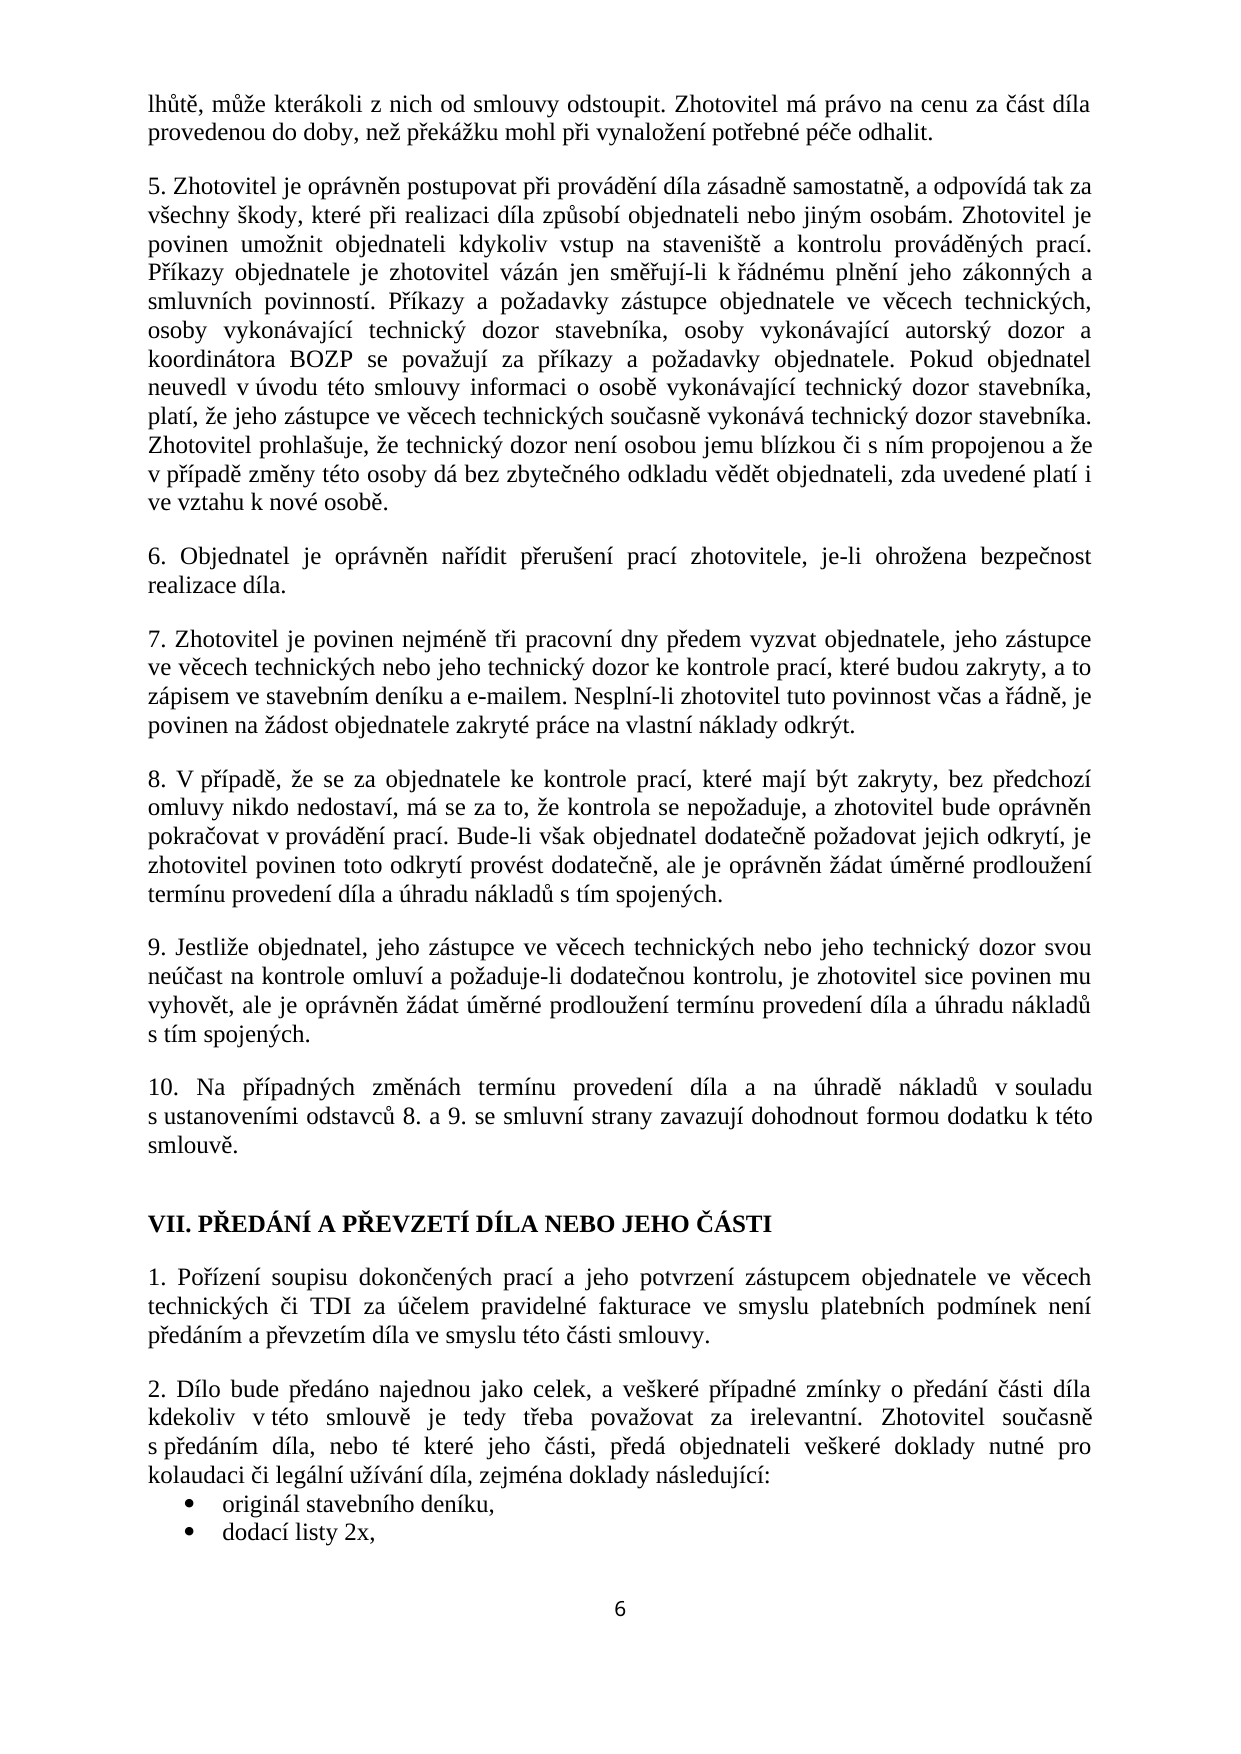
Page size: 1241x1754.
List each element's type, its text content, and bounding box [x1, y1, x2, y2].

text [148, 89, 1092, 146]
text 5. Zhotovitel je oprávněn postupovat při provádění díla zásadně samostatně, a odpovídá tak za všechny škody, které při realizaci díla způsobí objednateli nebo jiným osobám. Zhotovitel je povinen umožnit objednateli kdykoliv vstup na staveniště a kontrolu prováděných prací. Příkazy objednatele je zhotovitel vázán jen směřují-li k řádnému plnění jeho zákonných a smluvních povinností. Příkazy a požadavky zástupce objednatele ve věcech technických, osoby vykonávající technický dozor stavebníka, osoby vykonávající autorský dozor a koordinátora BOZP se považují za příkazy a požadavky objednatele. Pokud objednatel neuvedl v úvodu této smlouvy informaci o osobě vykonávající technický dozor stavebníka, platí, že jeho zástupce ve věcech technických současně vykonává technický dozor stavebníka. Zhotovitel prohlašuje, že technický dozor není osobou jemu blízkou či s ním propojenou a že v případě změny této osoby dá bez zbytečného odkladu vědět objednateli, zda uvedené platí i ve vztahu k nové osobě. [148, 171, 1092, 516]
text 10. Na případných změnách termínu provedení díla a na úhradě nákladů v souladu s ustanoveními odstavců 8. a 9. se smluvní strany zavazují dohodnout formou dodatku k této smlouvě. [148, 1072, 1092, 1159]
text 9. Jestliže objednatel, jeho zástupce ve věcech technických nebo jeho technický dozor svou neúčast na kontrole omluví a požaduje-li dodatečnou kontrolu, je zhotovitel sice povinen mu vyhovět, ale je oprávněn žádat úměrné prodloužení termínu provedení díla a úhradu nákladů s tím spojených. [148, 932, 1092, 1047]
text 6. Objednatel je oprávněn nařídit přerušení prací zhotovitele, je-li ohrožena bezpečnost realizace díla. [148, 541, 1092, 599]
text 8. V případě, že se za objednatele ke kontrole prací, které mají být zakryty, bez předchozí omluvy nikdo nedostaví, má se za to, že kontrola se nepožaduje, a zhotovitel bude oprávněn pokračovat v provádění prací. Bude-li však objednatel dodatečně požadovat jejich odkrytí, je zhotovitel povinen toto odkrytí provést dodatečně, ale je oprávněn žádat úměrné prodloužení termínu provedení díla a úhradu nákladů s tím spojených. [148, 764, 1092, 907]
list dodací listy 2x, [185, 1517, 1092, 1546]
list originál stavebního deníku, [185, 1489, 1092, 1517]
text 1. Pořízení soupisu dokončených prací a jeho potvrzení zástupcem objednatele ve věcech technických či TDI za účelem pravidelné fakturace ve smyslu platebních podmínek není předáním a převzetím díla ve smyslu této části smlouvy. [148, 1262, 1092, 1349]
text 7. Zhotovitel je povinen nejméně tři pracovní dny předem vyzvat objednatele, jeho zástupce ve věcech technických nebo jeho technický dozor ke kontrole prací, které budou zakryty, a to zápisem ve stavebním deníku a e-mailem. Nesplní-li zhotovitel tuto povinnost včas a řádně, je povinen na žádost objednatele zakryté práce na vlastní náklady odkrýt. [148, 624, 1092, 739]
text VII. PŘEDÁNÍ A PŘEVZETÍ DÍLA NEBO JEHO ČÁSTI [148, 1209, 1092, 1237]
text 2. Dílo bude předáno najednou jako celek, a veškeré případné zmínky o předání části díla kdekoliv v této smlouvě je tedy třeba považovat za irelevantní. Zhotovitel současně s předáním díla, nebo té které jeho části, předá objednateli veškeré doklady nutné pro kolaudaci či legální užívání díla, zejména doklady následující: [148, 1374, 1092, 1489]
